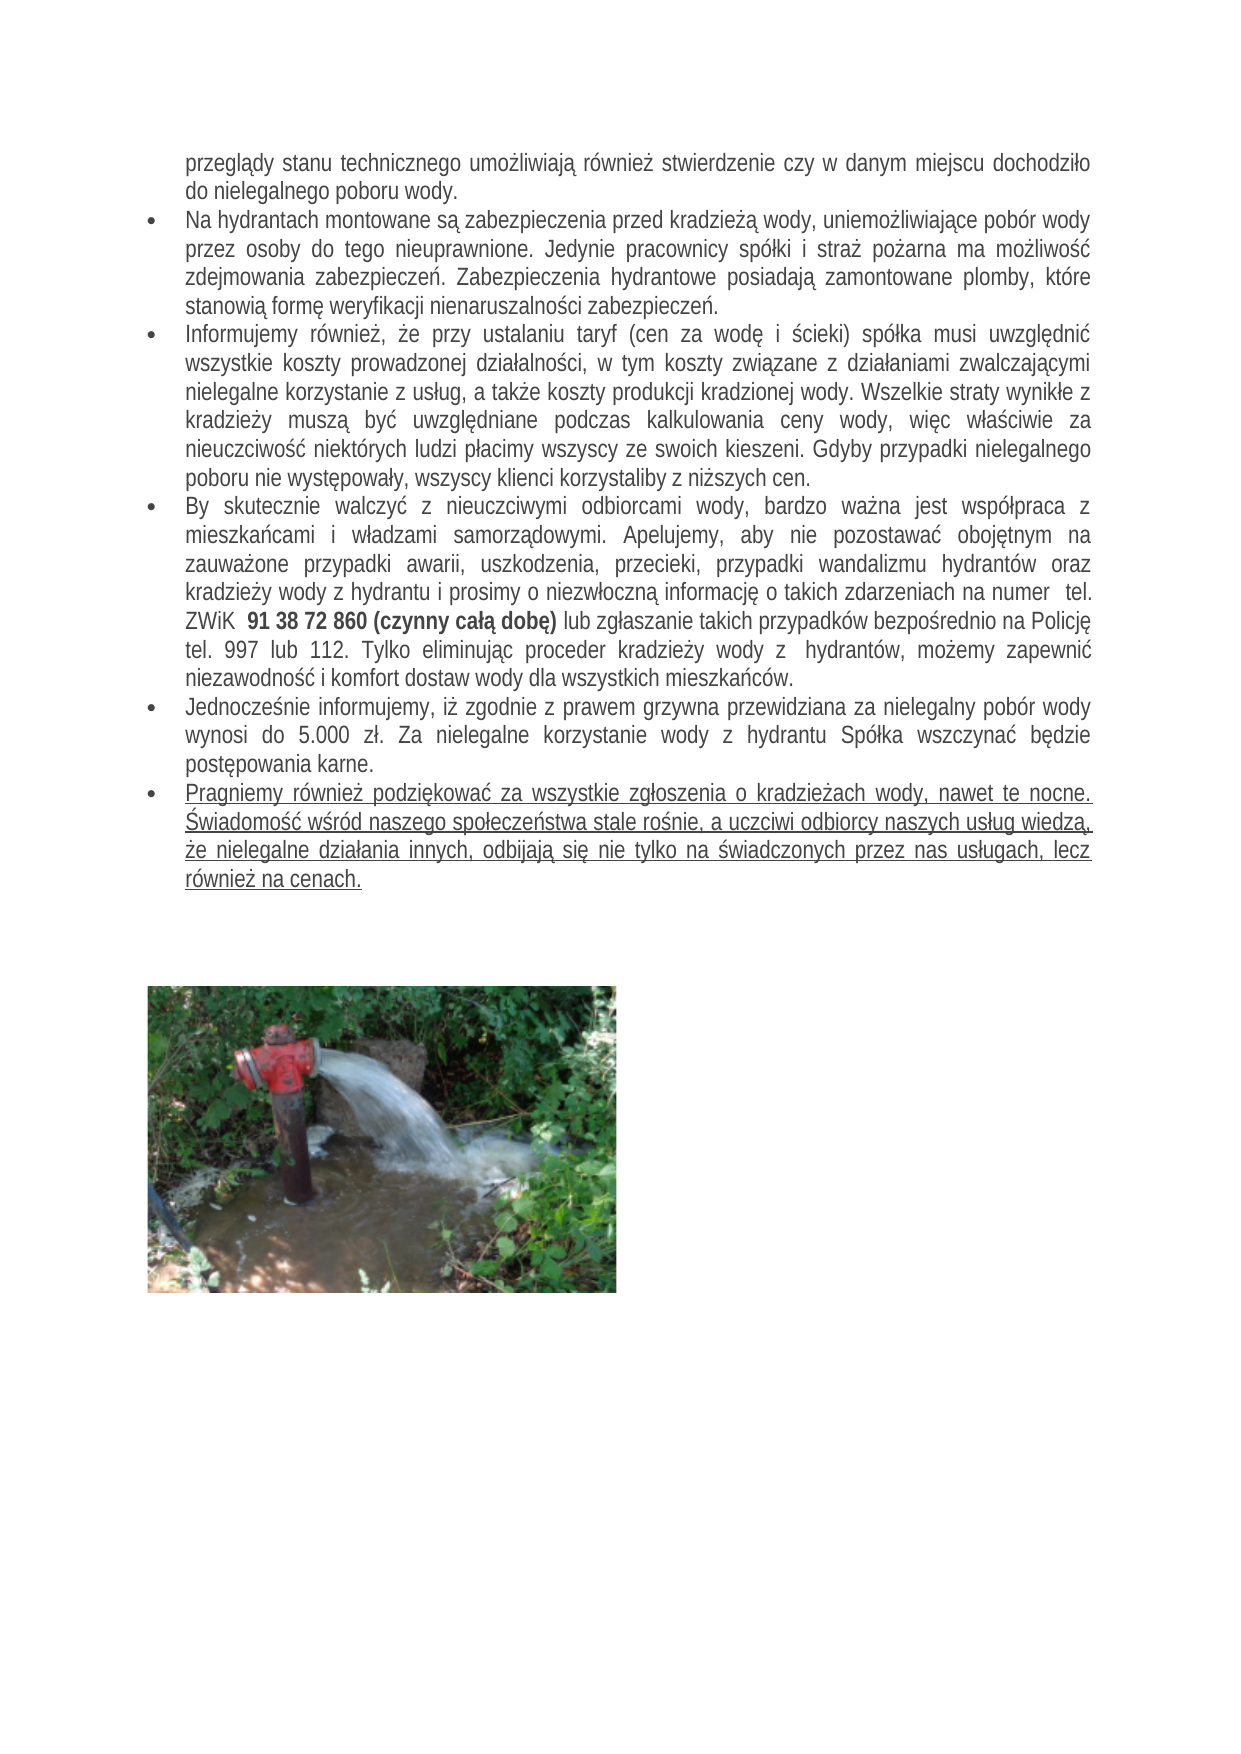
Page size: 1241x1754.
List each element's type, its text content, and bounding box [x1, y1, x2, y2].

list Pragniemy również podziękować za wszystkie zgłoszenia o kradzieżach wody, nawet te nocne. Świadomość wśród naszego społeczeństwa stale rośnie, a uczciwi odbiorcy naszych usług wiedzą, że nielegalne działania innych, odbijają się nie tylko na świadczonych przez nas usługach, lecz również na cenach. [148, 778, 1093, 892]
list By skutecznie walczyć z nieuczciwymi odbiorcami wody, bardzo ważna jest współpraca z mieszkańcami i władzami samorządowymi. Apelujemy, aby nie pozostawać obojętnym na zauważone przypadki awarii, uszkodzenia, przecieki, przypadki wandalizmu hydrantów oraz kradzieży wody z hydrantu i prosimy o niezwłoczną informację o takich zdarzeniach na numer tel. ZWiK 91 38 72 860 (czynny całą dobę) lub zgłaszanie takich przypadków bezpośrednio na Policję tel. 997 lub 112. Tylko eliminując proceder kradzieży wody z hydrantów, możemy zapewnić niezawodność i komfort dostaw wody dla wszystkich mieszkańców. [148, 491, 1093, 692]
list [148, 148, 1093, 205]
list Jednocześnie informujemy, iż zgodnie z prawem grzywna przewidziana za nielegalny pobór wody wynosi do 5.000 zł. Za nielegalne korzystanie wody z hydrantu Spółka wszczynać będzie postępowania karne. [148, 692, 1093, 778]
list Informujemy również, że przy ustalaniu taryf (cen za wodę i ścieki) spółka musi uwzględnić wszystkie koszty prowadzonej działalności, w tym koszty związane z działaniami zwalczającymi nielegalne korzystanie z usług, a także koszty produkcji kradzionej wody. Wszelkie straty wynikłe z kradzieży muszą być uwzględniane podczas kalkulowania ceny wody, więc właściwie za nieuczciwość niektórych ludzi płacimy wszyscy ze swoich kieszeni. Gdyby przypadki nielegalnego poboru nie występowały, wszyscy klienci korzystaliby z niższych cen. [148, 319, 1093, 491]
picture [147, 986, 617, 1293]
list Na hydrantach montowane są zabezpieczenia przed kradzieżą wody, uniemożliwiające pobór wody przez osoby do tego nieuprawnione. Jedynie pracownicy spółki i straż pożarna ma możliwość zdejmowania zabezpieczeń. Zabezpieczenia hydrantowe posiadają zamontowane plomby, które stanowią formę weryfikacji nienaruszalności zabezpieczeń. [148, 205, 1093, 319]
